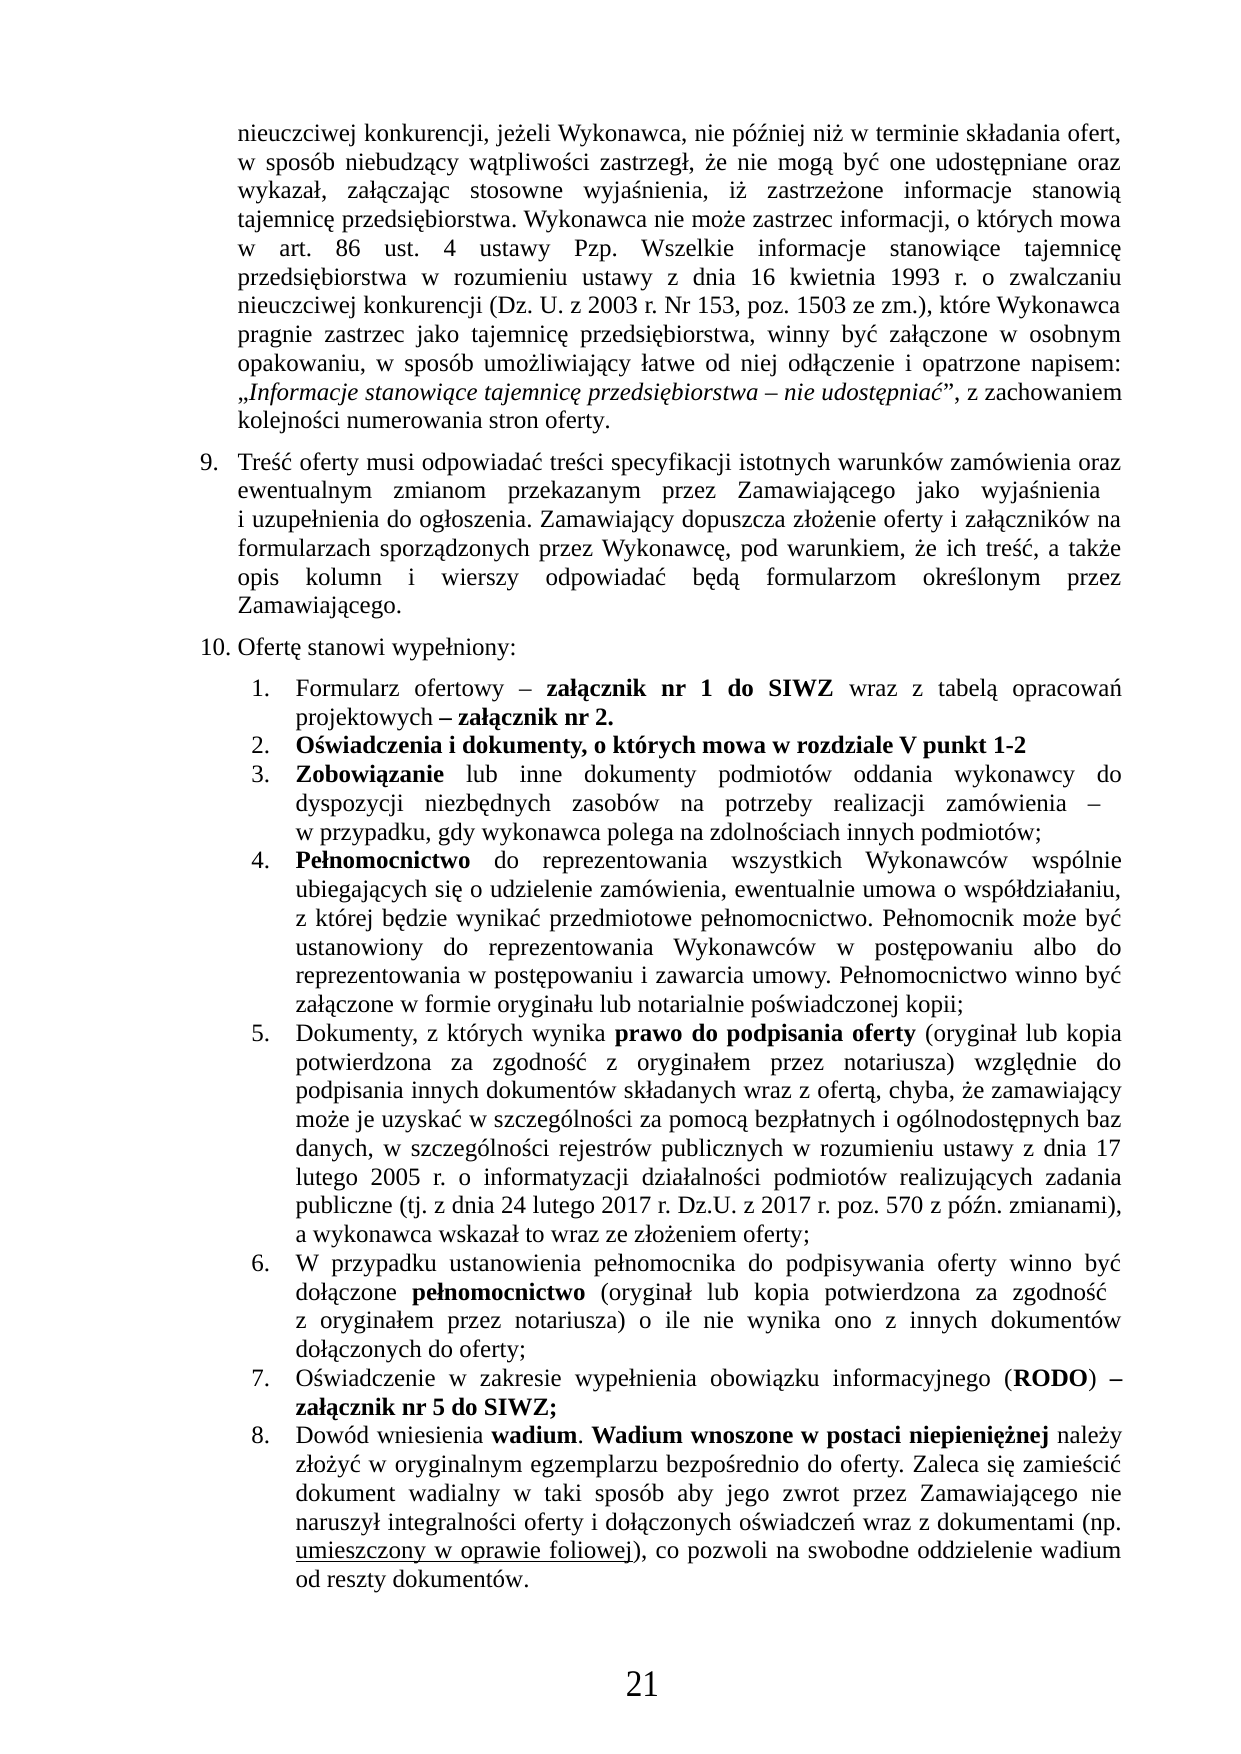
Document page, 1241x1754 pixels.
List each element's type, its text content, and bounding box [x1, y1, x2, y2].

list W przypadku ustanowienia pełnomocnika do podpisywania oferty winno być dołączone pełnomocnictwo (oryginał lub kopia potwierdzona za zgodność z oryginałem przez notariusza) o ile nie wynika ono z innych dokumentów dołączonych do oferty; [251, 1248, 1122, 1363]
list Dokumenty, z których wynika prawo do podpisania oferty (oryginał lub kopia potwierdzona za zgodność z oryginałem przez notariusza) względnie do podpisania innych dokumentów składanych wraz z ofertą, chyba, że zamawiający może je uzyskać w szczególności za pomocą bezpłatnych i ogólnodostępnych baz danych, w szczególności rejestrów publicznych w rozumieniu ustawy z dnia 17 lutego 2005 r. o informatyzacji działalności podmiotów realizujących zadania publiczne (tj. z dnia 24 lutego 2017 r. Dz.U. z 2017 r. poz. 570 z późn. zmianami), a wykonawca wskazał to wraz ze złożeniem oferty; [251, 1018, 1122, 1248]
list Formularz ofertowy – załącznik nr 1 do SIWZ wraz z tabelą opracowań projektowych – załącznik nr 2. [251, 673, 1122, 731]
list Oświadczenie w zakresie wypełnienia obowiązku informacyjnego (RODO) – załącznik nr 5 do SIWZ; [251, 1363, 1122, 1421]
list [200, 118, 1122, 434]
list Dowód wniesienia wadium. Wadium wnoszone w postaci niepieniężnej należy złożyć w oryginalnym egzemplarzu bezpośrednio do oferty. Zaleca się zamieścić dokument wadialny w taki sposób aby jego zwrot przez Zamawiającego nie naruszył integralności oferty i dołączonych oświadczeń wraz z dokumentami (np. umieszczony w oprawie foliowej), co pozwoli na swobodne oddzielenie wadium od reszty dokumentów. [251, 1421, 1122, 1593]
list Pełnomocnictwo do reprezentowania wszystkich Wykonawców wspólnie ubiegających się o udzielenie zamówienia, ewentualnie umowa o współdziałaniu, z której będzie wynikać przedmiotowe pełnomocnictwo. Pełnomocnik może być ustanowiony do reprezentowania Wykonawców w postępowaniu albo do reprezentowania w postępowaniu i zawarcia umowy. Pełnomocnictwo winno być załączone w formie oryginału lub notarialnie poświadczonej kopii; [251, 846, 1122, 1018]
list Treść oferty musi odpowiadać treści specyfikacji istotnych warunków zamówienia oraz ewentualnym zmianom przekazanym przez Zamawiającego jako wyjaśnienia i uzupełnienia do ogłoszenia. Zamawiający dopuszcza złożenie oferty i załączników na formularzach sporządzonych przez Wykonawcę, pod warunkiem, że ich treść, a także opis kolumn i wierszy odpowiadać będą formularzom określonym przez Zamawiającego. [200, 447, 1122, 619]
list Zobowiązanie lub inne dokumenty podmiotów oddania wykonawcy do dyspozycji niezbędnych zasobów na potrzeby realizacji zamówienia – w przypadku, gdy wykonawca polega na zdolnościach innych podmiotów; [251, 759, 1122, 846]
list Ofertę stanowi wypełniony: [200, 632, 1122, 661]
list Oświadczenia i dokumenty, o których mowa w rozdziale V punkt 1-2 [251, 731, 1122, 759]
